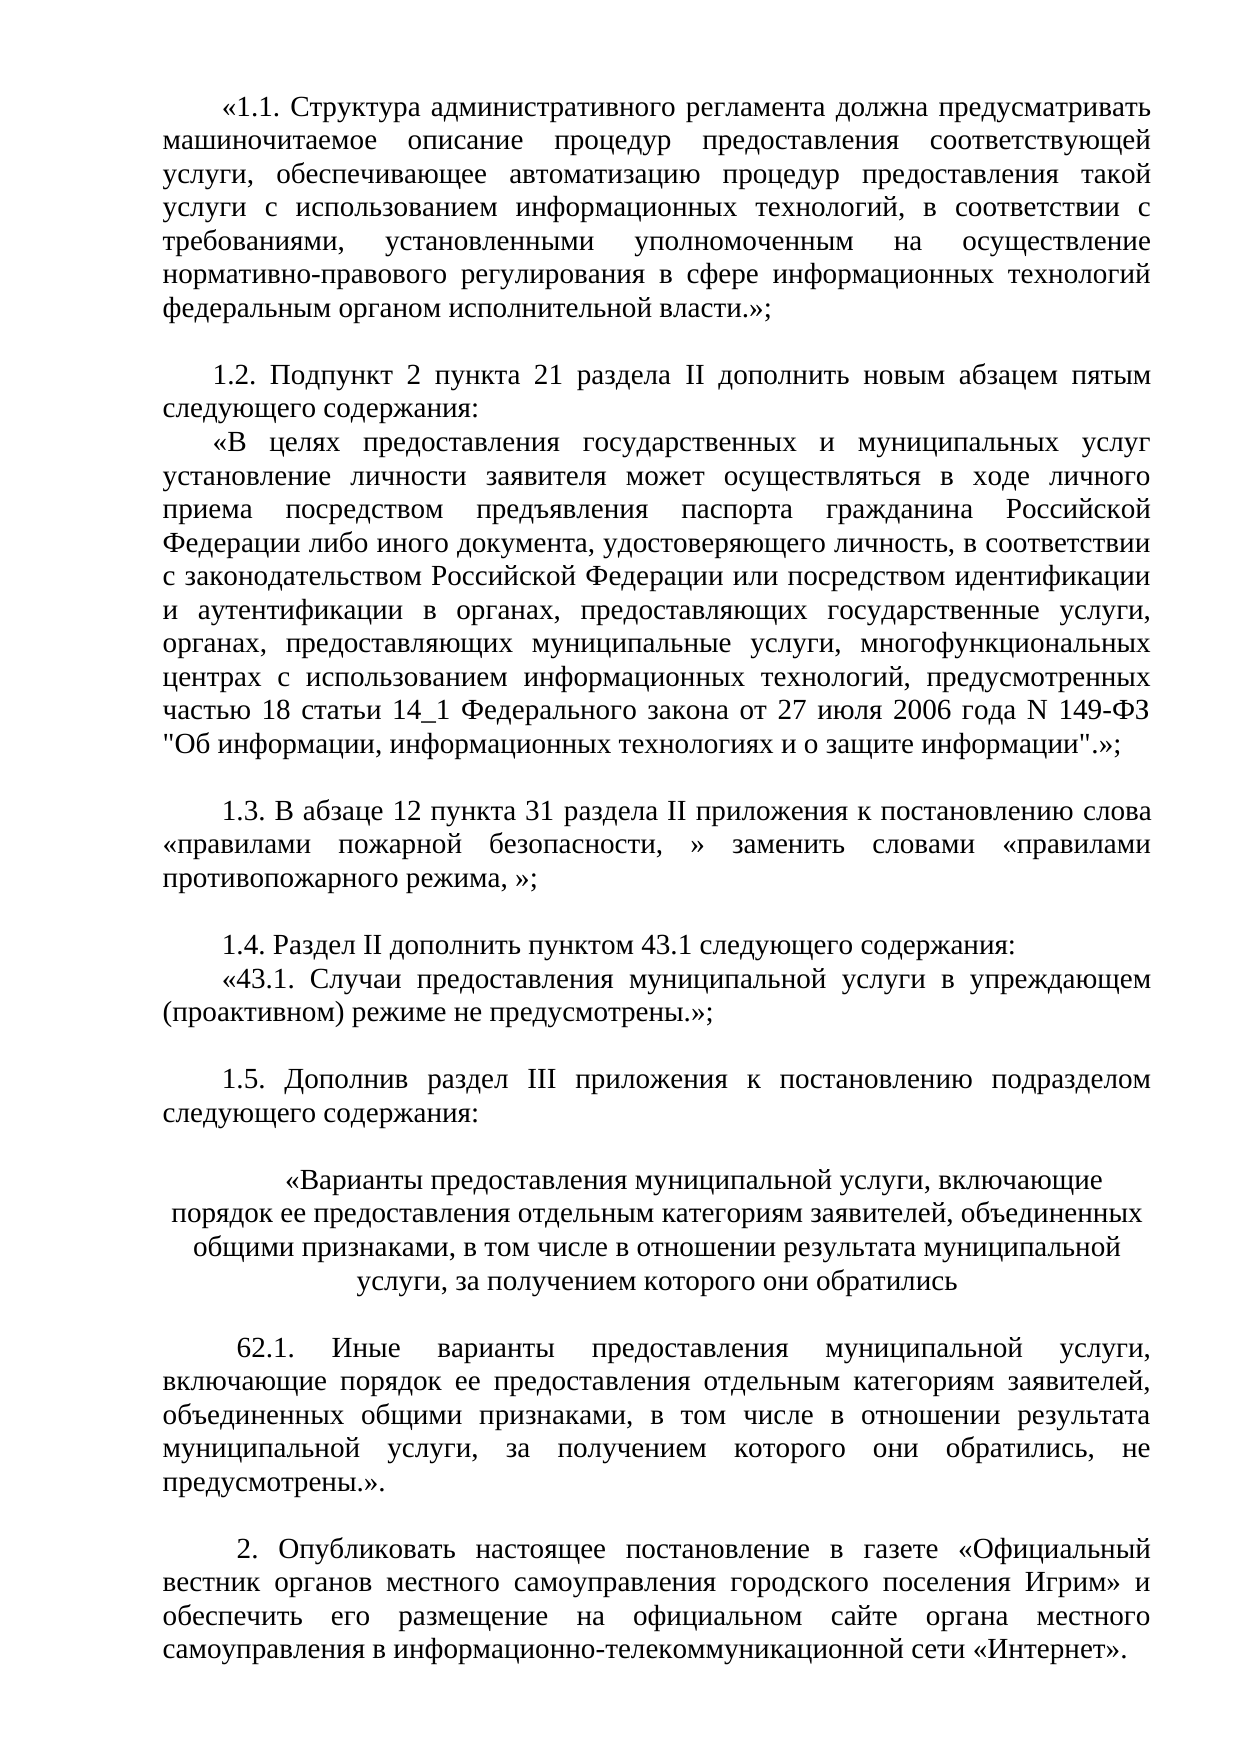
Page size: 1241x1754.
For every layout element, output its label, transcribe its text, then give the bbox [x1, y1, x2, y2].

text 1.3. В абзаце 12 пункта 31 раздела II приложения к постановлению слова «правилами пожарной безопасности, » заменить словами «правилами противопожарного режима, »; [162, 793, 1152, 894]
text «Варианты предоставления муниципальной услуги, включающие порядок ее предоставления отдельным категориям заявителей, объединенных общими признаками, в том числе в отношении результата муниципальной услуги, за получением которого они обратились [162, 1162, 1152, 1296]
text «1.1. Структура административного регламента должна предусматривать машиночитаемое описание процедур предоставления соответствующей услуги, обеспечивающее автоматизацию процедур предоставления такой услуги с использованием информационных технологий, в соответствии с требованиями, установленными уполномоченным на осуществление нормативно-правового регулирования в сфере информационных технологий федеральным органом исполнительной власти.»; [162, 89, 1152, 323]
text 2. Опубликовать настоящее постановление в газете «Официальный вестник органов местного самоуправления городского поселения Игрим» и обеспечить его размещение на официальном сайте органа местного самоуправления в информационно-телекоммуникационной сети «Интернет». [162, 1531, 1152, 1665]
text 1.5. Дополнив раздел III приложения к постановлению подразделом следующего содержания: [162, 1061, 1152, 1128]
text «43.1. Случаи предоставления муниципальной услуги в упреждающем (проактивном) режиме не предусмотрены.»; [162, 961, 1152, 1028]
text 62.1. Иные варианты предоставления муниципальной услуги, включающие порядок ее предоставления отдельным категориям заявителей, объединенных общими признаками, в том числе в отношении результата муниципальной услуги, за получением которого они обратились, не предусмотрены.». [162, 1330, 1152, 1497]
text 1.2. Подпункт 2 пункта 21 раздела II дополнить новым абзацем пятым следующего содержания: [162, 357, 1152, 424]
text 1.4. Раздел II дополнить пунктом 43.1 следующего содержания: [162, 927, 1152, 961]
text «В целях предоставления государственных и муниципальных услуг установление личности заявителя может осуществляться в ходе личного приема посредством предъявления паспорта гражданина Российской Федерации либо иного документа, удостоверяющего личность, в соответствии с законодательством Российской Федерации или посредством идентификации и аутентификации в органах, предоставляющих государственные услуги, органах, предоставляющих муниципальные услуги, многофункциональных центрах с использованием информационных технологий, предусмотренных частью 18 статьи 14_1 Федерального закона от 27 июля 2006 года N 149-ФЗ "Об информации, информационных технологиях и о защите информации".»; [162, 424, 1152, 759]
